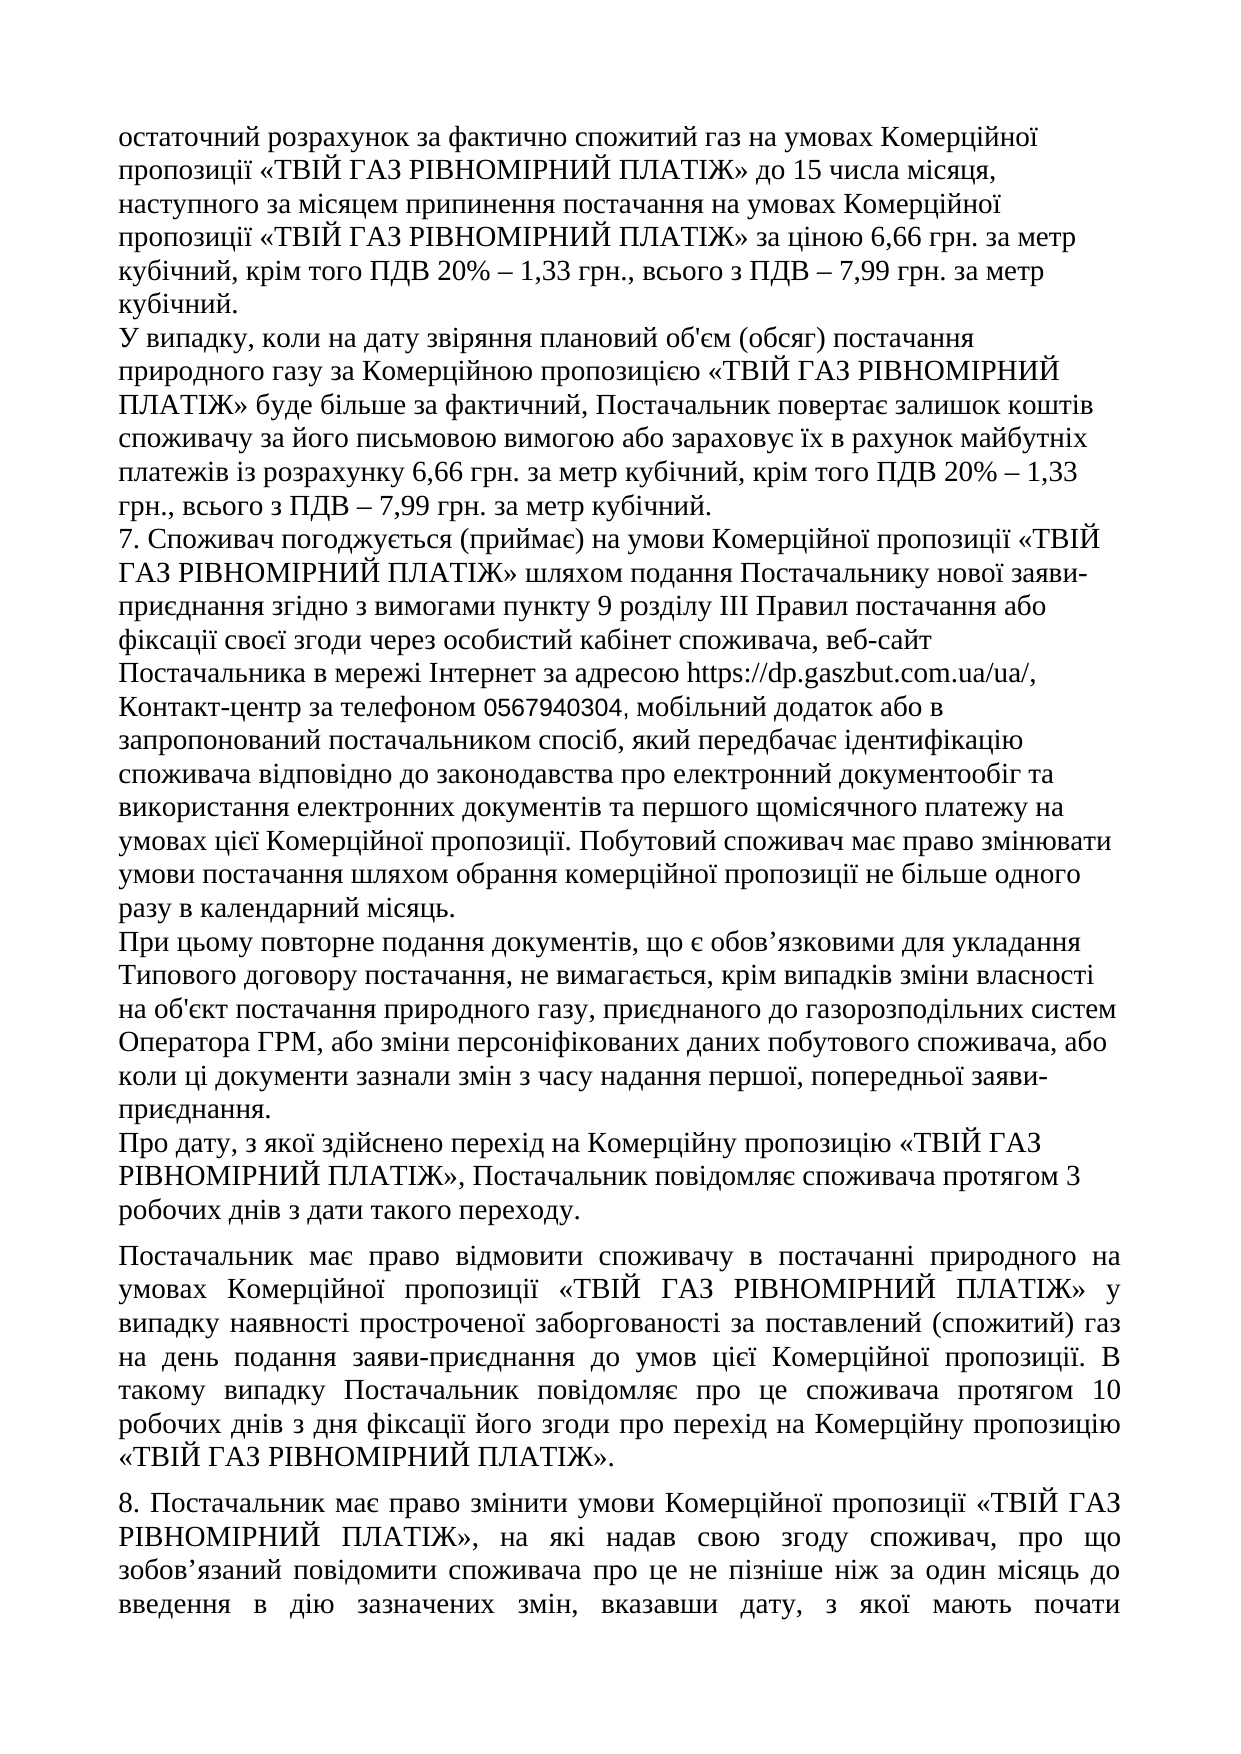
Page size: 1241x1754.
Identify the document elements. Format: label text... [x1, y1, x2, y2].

text Постачальник має право відмовити споживачу в постачанні природного на умовах Комерційної пропозиції «ТВІЙ ГАЗ РІВНОМІРНИЙ ПЛАТІЖ» у випадку наявності простроченої заборгованості за поставлений (спожитий) газ на день подання заяви-приєднання до умов цієї Комерційної пропозиції. В такому випадку Постачальник повідомляє про це споживача протягом 10 робочих днів з дня фіксації його згоди про перехід на Комерційну пропозицію «ТВІЙ ГАЗ РІВНОМІРНИЙ ПЛАТІЖ». [118, 1238, 1122, 1473]
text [118, 1485, 1122, 1619]
